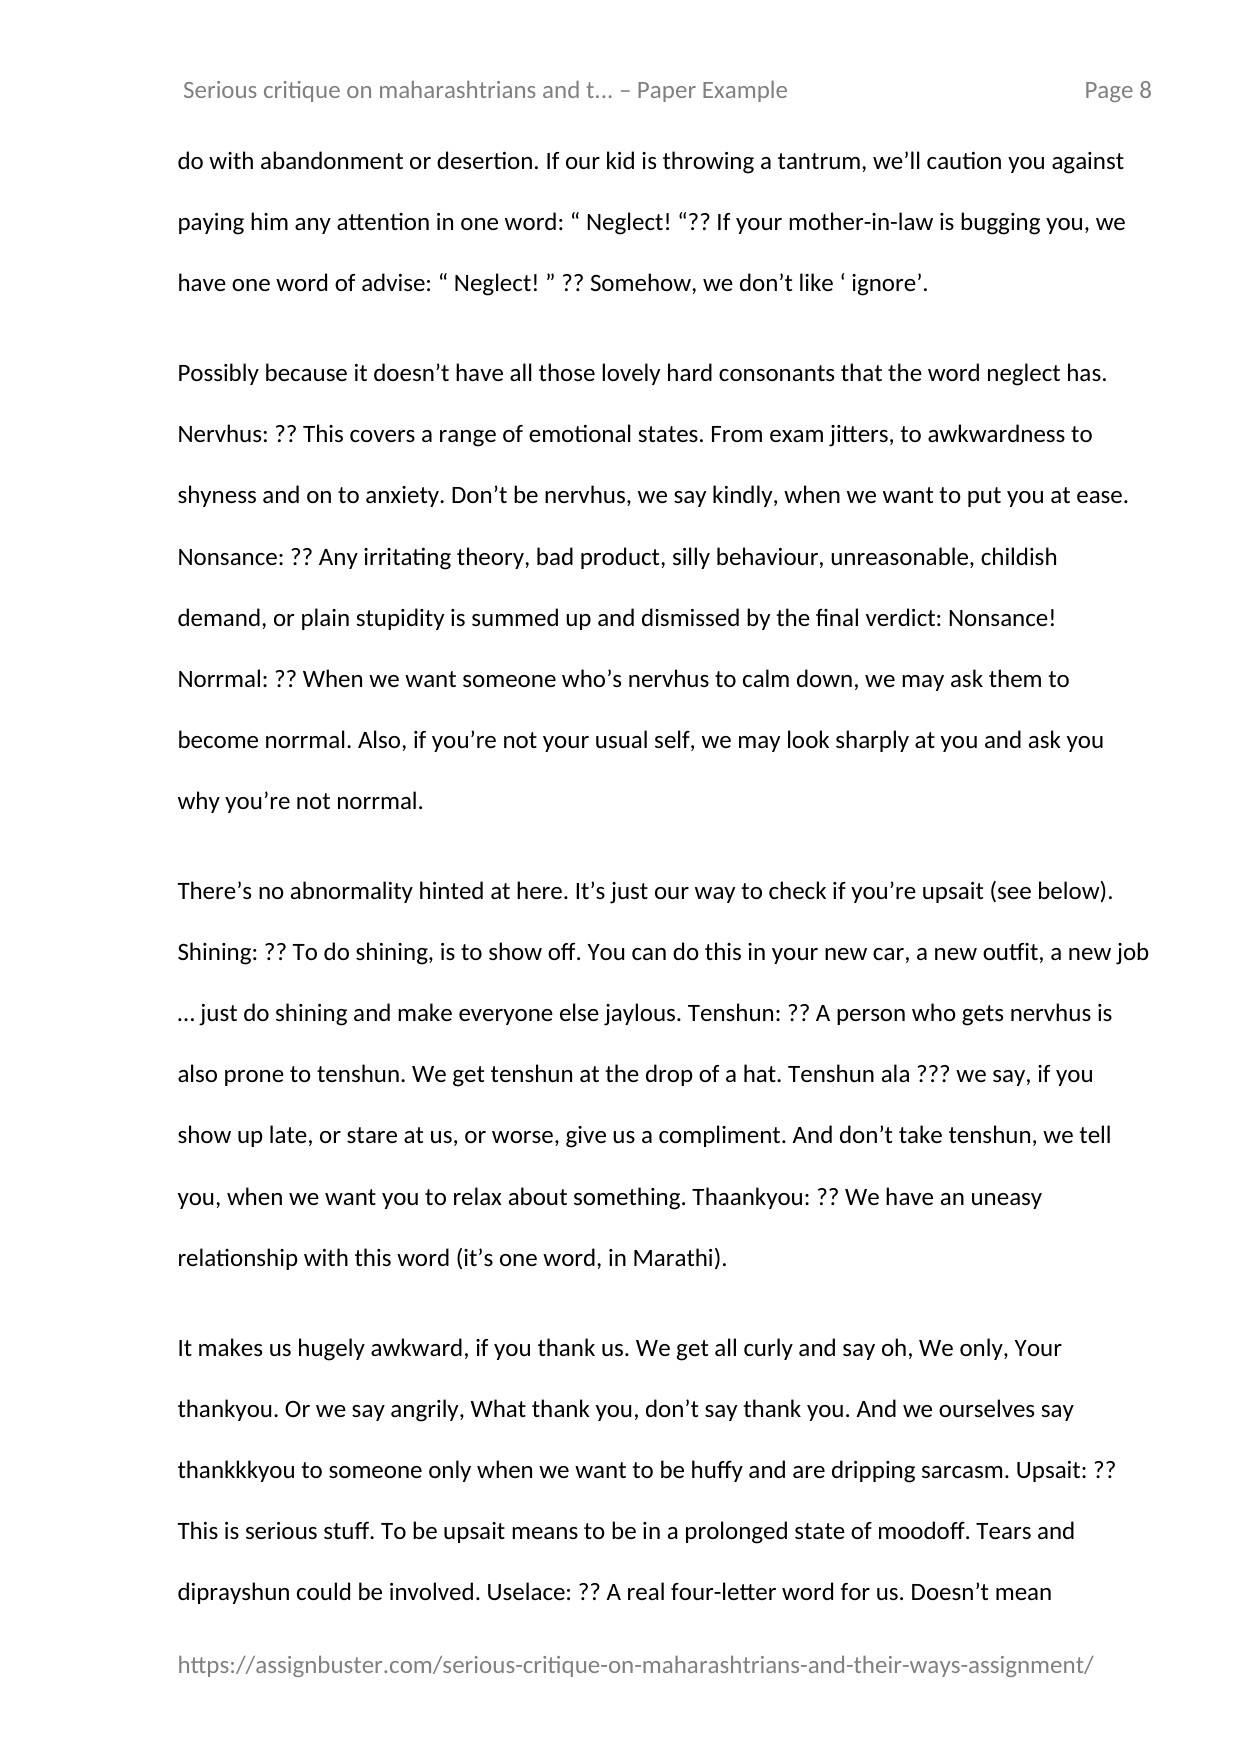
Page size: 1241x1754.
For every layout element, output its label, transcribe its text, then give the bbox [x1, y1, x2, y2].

text Possibly because it doesn’t have all those lovely hard consonants that the word neglect has. Nervhus: ?? This covers a range of emotional states. From exam jitters, to awkwardness to shyness and on to anxiety. Don’t be nervhus, we say kindly, when we want to put you at ease. Nonsance: ?? Any irritating theory, bad product, silly behaviour, unreasonable, childish demand, or plain stupidity is summed up and dismissed by the final verdict: Nonsance! Norrmal: ?? When we want someone who’s nervhus to calm down, we may ask them to become norrmal. Also, if you’re not your usual self, we may look sharply at you and ask you why you’re not norrmal. [177, 358, 1152, 815]
text There’s no abnormality hinted at here. It’s just our way to check if you’re upsait (see below). Shining: ?? To do shining, is to show off. You can do this in your new car, a new outfit, a new job … just do shining and make everyone else jaylous. Tenshun: ?? A person who gets nervhus is also prone to tenshun. We get tenshun at the drop of a hat. Tenshun ala ??? we say, if you show up late, or stare at us, or worse, give us a compliment. And don’t take tenshun, we tell you, when we want you to relax about something. Thaankyou: ?? We have an uneasy relationship with this word (it’s one word, in Marathi). [177, 875, 1152, 1272]
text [177, 145, 1152, 298]
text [177, 1332, 1152, 1607]
